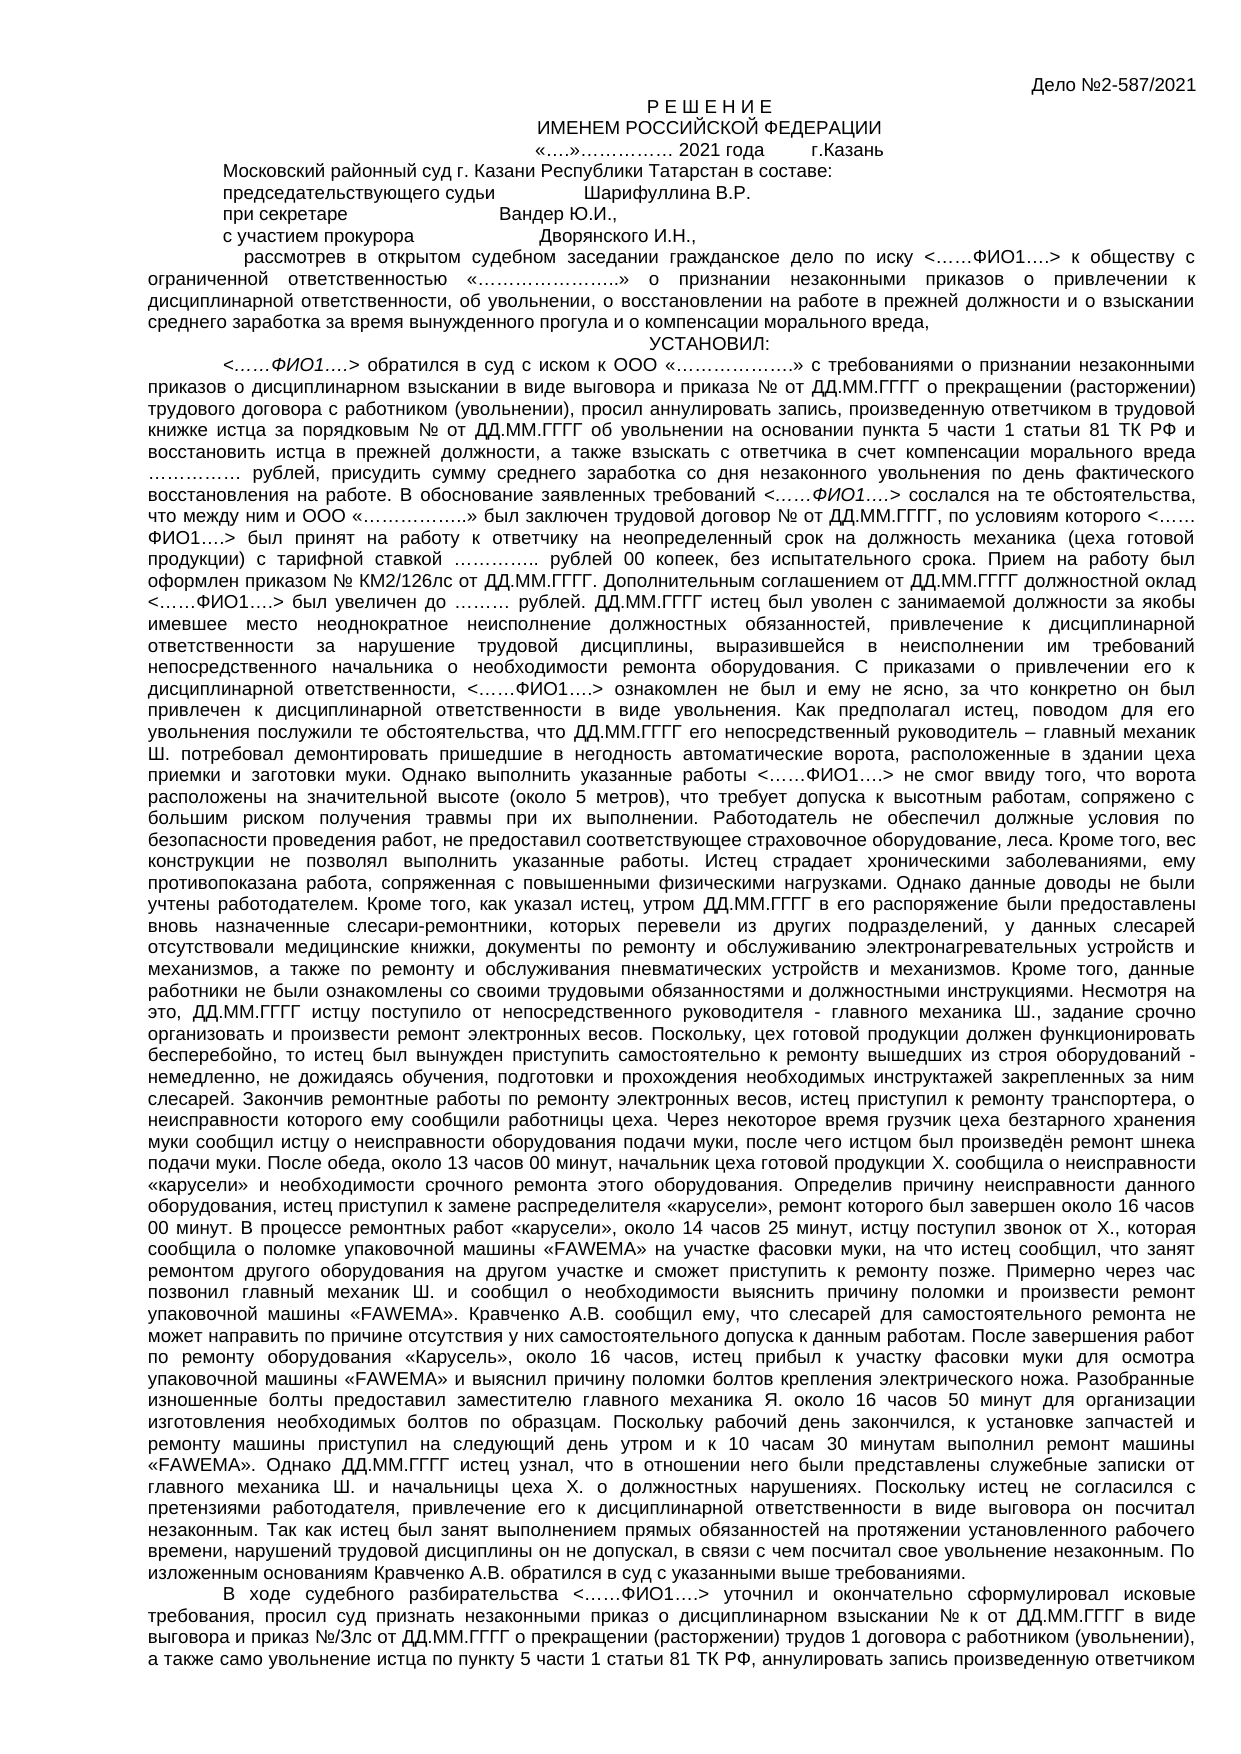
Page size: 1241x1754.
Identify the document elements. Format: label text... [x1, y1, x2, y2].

text «….»…………… 2021 года г.Казань [148, 138, 1196, 160]
text рассмотрев в открытом судебном заседании гражданское дело по иску <……ФИО1….> к обществу с ограниченной ответственностью «…………………..» о признании незаконными приказов о привлечении к дисциплинарной ответственности, об увольнении, о восстановлении на работе в прежней должности и о взыскании среднего заработка за время вынужденного прогула и о компенсации морального вреда, [148, 246, 1196, 333]
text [148, 1583, 1196, 1669]
text Московский районный суд г. Казани Республики Татарстан в составе: [148, 160, 1196, 182]
text <……ФИО1….> обратился в суд с иском к ООО «……………….» с требованиями о признании незаконными приказов о дисциплинарном взыскании в виде выговора и приказа № от ДД.ММ.ГГГГ о прекращении (расторжении) трудового договора с работником (увольнении), просил аннулировать запись, произведенную ответчиком в трудовой книжке истца за порядковым № от ДД.ММ.ГГГГ об увольнении на основании пункта 5 части 1 статьи 81 ТК РФ и восстановить истца в прежней должности, а также взыскать с ответчика в счет компенсации морального вреда …………… рублей, присудить сумму среднего заработка со дня незаконного увольнения по день фактического восстановления на работе. В обоснование заявленных требований <……ФИО1….> сослался на те обстоятельства, что между ним и ООО «……………..» был заключен трудовой договор № от ДД.ММ.ГГГГ, по условиям которого <……ФИО1….> был принят на работу к ответчику на неопределенный срок на должность механика (цеха готовой продукции) с тарифной ставкой ………….. рублей 00 копеек, без испытательного срока. Прием на работу был оформлен приказом № КМ2/126лс от ДД.ММ.ГГГГ. Дополнительным соглашением от ДД.ММ.ГГГГ должностной оклад <……ФИО1….> был увеличен до ……… рублей. ДД.ММ.ГГГГ истец был уволен с занимаемой должности за якобы имевшее место неоднократное неисполнение должностных обязанностей, привлечение к дисциплинарной ответственности за нарушение трудовой дисциплины, выразившейся в неисполнении им требований непосредственного начальника о необходимости ремонта оборудования. С приказами о привлечении его к дисциплинарной ответственности, <……ФИО1….> ознакомлен не был и ему не ясно, за что конкретно он был привлечен к дисциплинарной ответственности в виде увольнения. Как предполагал истец, поводом для его увольнения послужили те обстоятельства, что ДД.ММ.ГГГГ его непосредственный руководитель – главный механик Ш. потребовал демонтировать пришедшие в негодность автоматические ворота, расположенные в здании цеха приемки и заготовки муки. Однако выполнить указанные работы <……ФИО1….> не смог ввиду того, что ворота расположены на значительной высоте (около 5 метров), что требует допуска к высотным работам, сопряжено с большим риском получения травмы при их выполнении. Работодатель не обеспечил должные условия по безопасности проведения работ, не предоставил соответствующее страховочное оборудование, леса. Кроме того, вес конструкции не позволял выполнить указанные работы. Истец страдает хроническими заболеваниями, ему противопоказана работа, сопряженная с повышенными физическими нагрузками. Однако данные доводы не были учтены работодателем. Кроме того, как указал истец, утром ДД.ММ.ГГГГ в его распоряжение были предоставлены вновь назначенные слесари-ремонтники, которых перевели из других подразделений, у данных слесарей отсутствовали медицинские книжки, документы по ремонту и обслуживанию электронагревательных устройств и механизмов, а также по ремонту и обслуживания пневматических устройств и механизмов. Кроме того, данные работники не были ознакомлены со своими трудовыми обязанностями и должностными инструкциями. Несмотря на это, ДД.ММ.ГГГГ истцу поступило от непосредственного руководителя - главного механика Ш., задание срочно организовать и произвести ремонт электронных весов. Поскольку, цех готовой продукции должен функционировать бесперебойно, то истец был вынужден приступить самостоятельно к ремонту вышедших из строя оборудований - немедленно, не дожидаясь обучения, подготовки и прохождения необходимых инструктажей закрепленных за ним слесарей. Закончив ремонтные работы по ремонту электронных весов, истец приступил к ремонту транспортера, о неисправности которого ему сообщили работницы цеха. Через некоторое время грузчик цеха безтарного хранения муки сообщил истцу о неисправности оборудования подачи муки, после чего истцом был произведён ремонт шнека подачи муки. После обеда, около 13 часов 00 минут, начальник цеха готовой продукции Х. сообщила о неисправности «карусели» и необходимости срочного ремонта этого оборудования. Определив причину неисправности данного оборудования, истец приступил к замене распределителя «карусели», ремонт которого был завершен около 16 часов 00 минут. В процессе ремонтных работ «карусели», около 14 часов 25 минут, истцу поступил звонок от Х., которая сообщила о поломке упаковочной машины «FAWEMA» на участке фасовки муки, на что истец сообщил, что занят ремонтом другого оборудования на другом участке и сможет приступить к ремонту позже. Примерно через час позвонил главный механик Ш. и сообщил о необходимости выяснить причину поломки и произвести ремонт упаковочной машины «FAWEMA». Кравченко А.В. сообщил ему, что слесарей для самостоятельного ремонта не может направить по причине отсутствия у них самостоятельного допуска к данным работам. После завершения работ по ремонту оборудования «Карусель», около 16 часов, истец прибыл к участку фасовки муки для осмотра упаковочной машины «FAWEMA» и выяснил причину поломки болтов крепления электрического ножа. Разобранные изношенные болты предоставил заместителю главного механика Я. около 16 часов 50 минут для организации изготовления необходимых болтов по образцам. Поскольку рабочий день закончился, к установке запчастей и ремонту машины приступил на следующий день утром и к 10 часам 30 минутам выполнил ремонт машины «FAWEMA». Однако ДД.ММ.ГГГГ истец узнал, что в отношении него были представлены служебные записки от главного механика Ш. и начальницы цеха Х. о должностных нарушениях. Поскольку истец не согласился с претензиями работодателя, привлечение его к дисциплинарной ответственности в виде выговора он посчитал незаконным. Так как истец был занят выполнением прямых обязанностей на протяжении установленного рабочего времени, нарушений трудовой дисциплины он не допускал, в связи с чем посчитал свое увольнение незаконным. По изложенным основаниям Кравченко А.В. обратился в суд с указанными выше требованиями. [148, 354, 1196, 1583]
text при секретаре Вандер Ю.И., [148, 203, 1196, 225]
text Р Е Ш Е Н И Е [148, 95, 1196, 117]
text ИМЕНЕМ РОССИЙСКОЙ ФЕДЕРАЦИИ [148, 117, 1196, 138]
text с участием прокурора Дворянского И.Н., [148, 225, 1196, 246]
text Дело №2-587/2021 [148, 74, 1196, 95]
text председательствующего судьи Шарифуллина В.Р. [148, 182, 1196, 203]
text УСТАНОВИЛ: [148, 333, 1196, 354]
